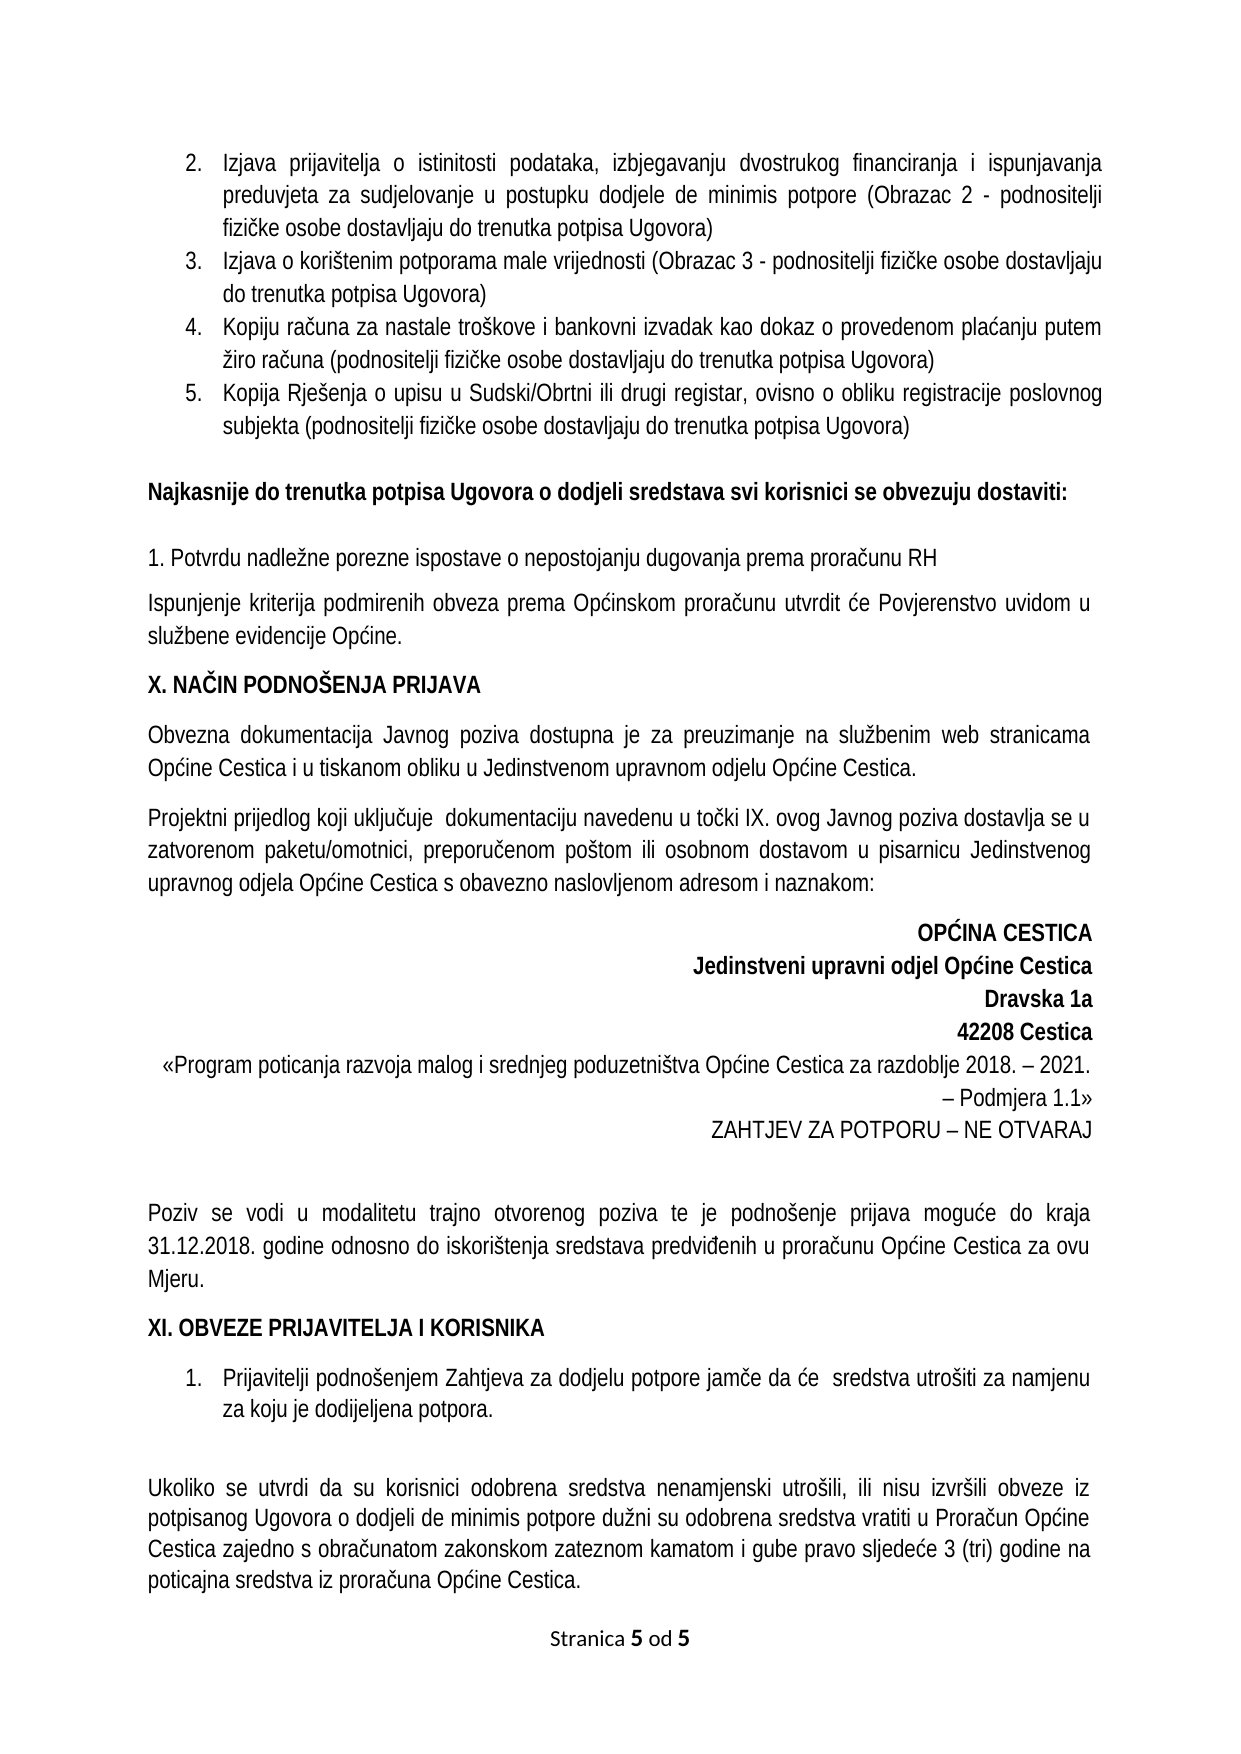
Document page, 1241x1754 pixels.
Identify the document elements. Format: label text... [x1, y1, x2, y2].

text Obvezna dokumentacija Javnog poziva dostupna je za preuzimanje na službenim web stranicama Općine Cestica i u tiskanom obliku u Jedinstvenom upravnom odjelu Općine Cestica. [148, 720, 1093, 782]
list Izjava prijavitelja o istinitosti podataka, izbjegavanju dvostrukog financiranja i ispunjavanja preduvjeta za sudjelovanje u postupku dodjele de minimis potpore (Obrazac 2 - podnositelji fizičke osobe dostavljaju do trenutka potpisa Ugovora) [185, 148, 1104, 242]
list Prijavitelji podnošenjem Zahtjeva za dodjelu potpore jamče da će sredstva utrošiti za namjenu za koju je dodijeljena potpora. [185, 1363, 1093, 1423]
text 42208 Cestica [148, 1017, 1093, 1045]
text Projektni prijedlog koji uključuje dokumentaciju navedenu u točki IX. ovog Javnog poziva dostavlja se u zatvorenom paketu/omotnici, preporučenom poštom ili osobnom dostavom u pisarnicu Jedinstvenog upravnog odjela Općine Cestica s obavezno naslovljenom adresom i naznakom: [148, 803, 1093, 897]
text Ispunjenje kriterija podmirenih obveza prema Općinskom proračunu utvrdit će Povjerenstvo uvidom u službene evidencije Općine. [148, 588, 1093, 649]
text Dravska 1a [148, 984, 1093, 1012]
list Kopiju računa za nastale troškove i bankovni izvadak kao dokaz o provedenom plaćanju putem žiro računa (podnositelji fizičke osobe dostavljaju do trenutka potpisa Ugovora) [185, 312, 1104, 374]
text ZAHTJEV ZA POTPORU – NE OTVARAJ [148, 1116, 1093, 1144]
text X. NAČIN PODNOŠENJA PRIJAVA [148, 671, 1093, 699]
text Ukoliko se utvrdi da su korisnici odobrena sredstva nenamjenski utrošili, ili nisu izvršili obveze iz potpisanog Ugovora o dodjeli de minimis potpore dužni su odobrena sredstva vratiti u Proračun Općine Cestica zajedno s obračunatom zakonskom zateznom kamatom i gube pravo sljedeće 3 (tri) godine na poticajna sredstva iz proračuna Općine Cestica. [148, 1472, 1093, 1594]
text Jedinstveni upravni odjel Općine Cestica [148, 951, 1093, 979]
text Poziv se vodi u modalitetu trajno otvorenog poziva te je podnošenje prijava moguće do kraja 31.12.2018. godine odnosno do iskorištenja sredstava predviđenih u proračunu Općine Cestica za ovu Mjeru. [148, 1198, 1093, 1292]
text 1. Potvrdu nadležne porezne ispostave o nepostojanju dugovanja prema proračunu RH [148, 543, 1104, 571]
text Najkasnije do trenutka potpisa Ugovora o dodjeli sredstava svi korisnici se obvezuju dostaviti: [148, 477, 1104, 505]
text OPĆINA CESTICA [148, 918, 1093, 947]
list Izjava o korištenim potporama male vrijednosti (Obrazac 3 - podnositelji fizičke osobe dostavljaju do trenutka potpisa Ugovora) [185, 246, 1104, 308]
list Kopija Rješenja o upisu u Sudski/Obrtni ili drugi registar, ovisno o obliku registracije poslovnog subjekta (podnositelji fizičke osobe dostavljaju do trenutka potpisa Ugovora) [185, 378, 1104, 439]
text «Program poticanja razvoja malog i srednjeg poduzetništva Općine Cestica za razdoblje 2018. – 2021. – Podmjera 1.1» [148, 1050, 1093, 1111]
text XI. OBVEZE PRIJAVITELJA I KORISNIKA [148, 1313, 1093, 1342]
